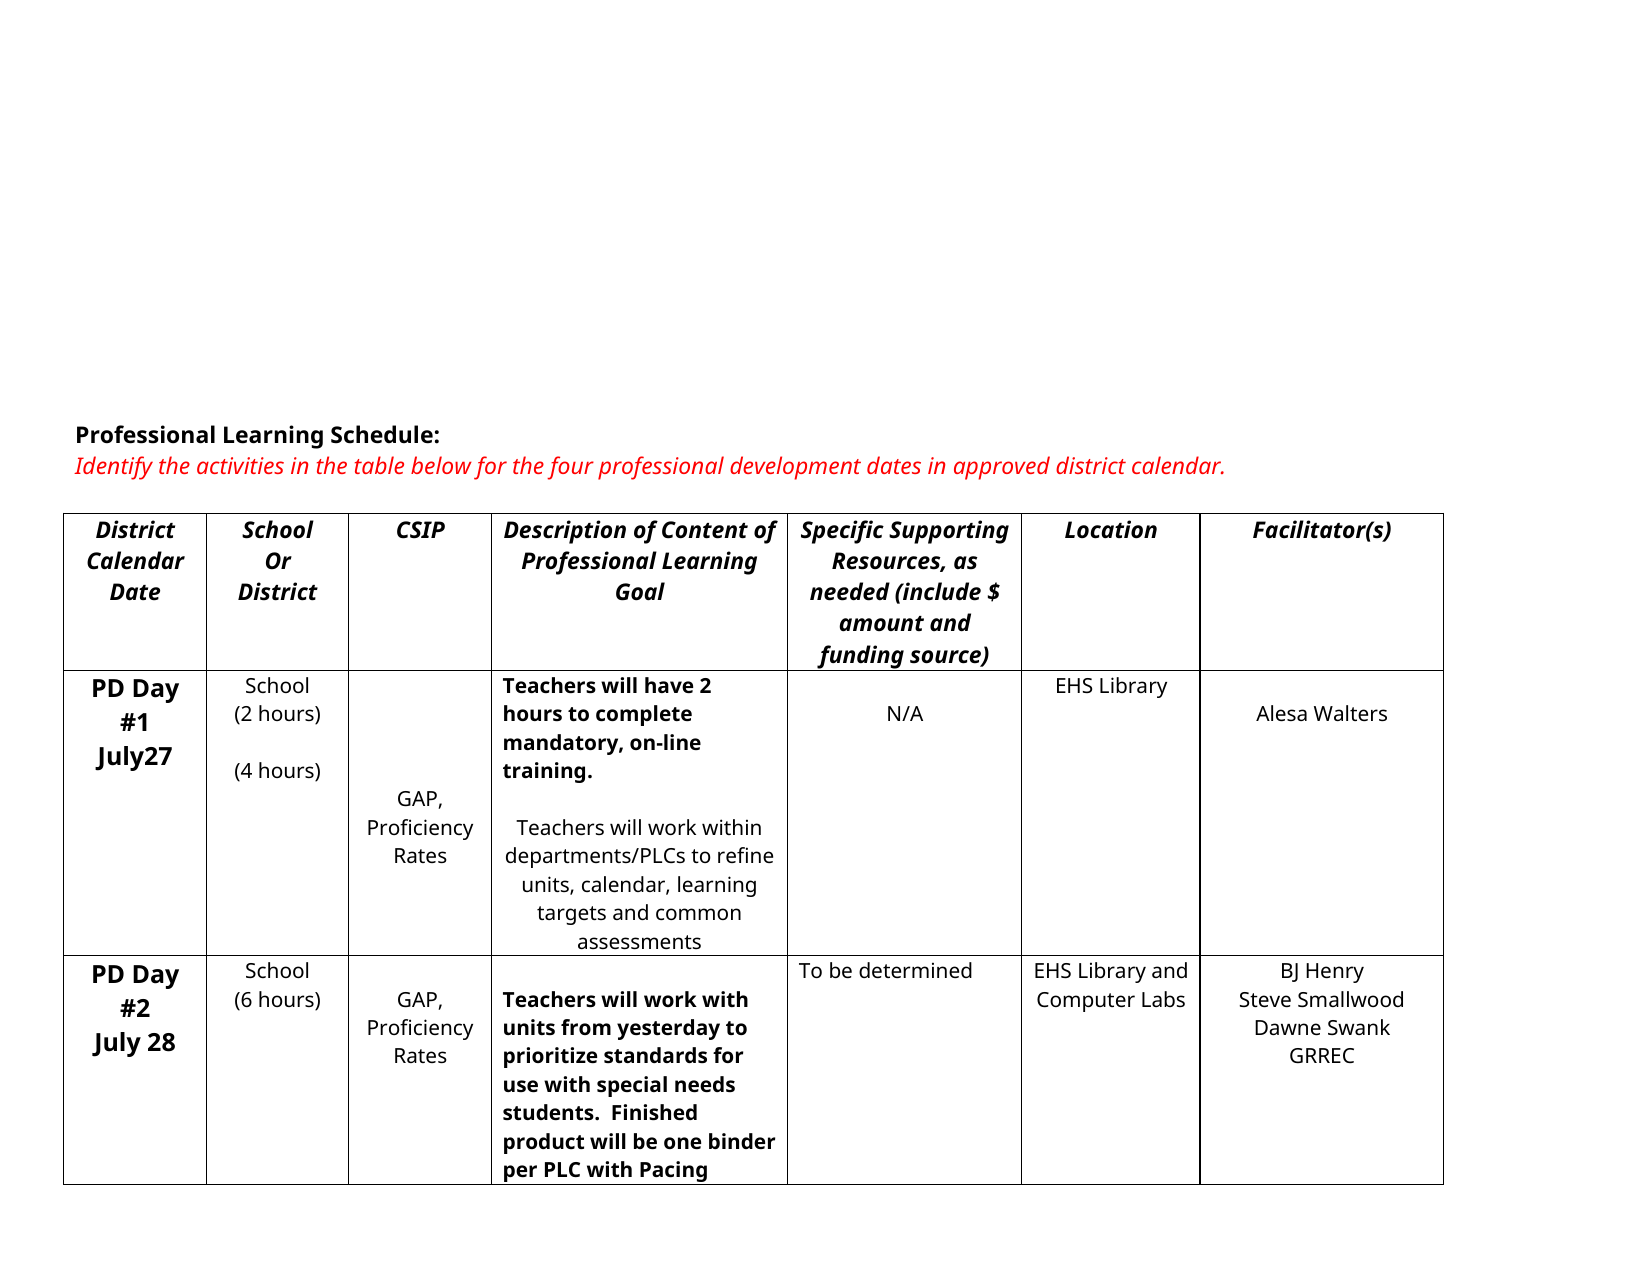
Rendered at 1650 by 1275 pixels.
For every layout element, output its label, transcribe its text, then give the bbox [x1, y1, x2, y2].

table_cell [349, 956, 491, 1184]
table_cell GAP, Proficiency Rates [349, 671, 491, 955]
table_cell PD Day #2 July 28 [64, 956, 206, 1184]
table_cell School (6 hours) [207, 956, 348, 1184]
table_cell To be determined [788, 956, 1021, 1184]
text Professional Learning Schedule: [75, 419, 1575, 450]
table_header Description of Content of Professional Learning Goal [492, 514, 787, 670]
table_cell PD Day #1 July27 [64, 671, 206, 955]
table_cell EHS Library [1022, 671, 1199, 955]
table_header Specific Supporting Resources, as needed (include $ amount and funding source) [788, 514, 1021, 670]
table_cell N/A [788, 671, 1021, 955]
table_cell Teachers will have 2 hours to complete mandatory, on-line training. Teachers will work within departments/PLCs to refine units, calendar, learning targets and common assessments [492, 671, 787, 955]
table_header School Or District [207, 514, 348, 670]
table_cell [492, 956, 787, 1184]
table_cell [1201, 956, 1443, 1184]
table_header Location [1022, 514, 1199, 670]
table_cell Alesa Walters [1201, 671, 1443, 955]
table_header District Calendar Date [64, 514, 206, 670]
table_header Facilitator(s) [1201, 514, 1443, 670]
table_header CSIP [349, 514, 491, 670]
text Identify the activities in the table below for the four professional development dates in approved district calendar. [75, 450, 1575, 481]
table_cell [1022, 956, 1199, 1184]
table_cell School (2 hours) (4 hours) [207, 671, 348, 955]
